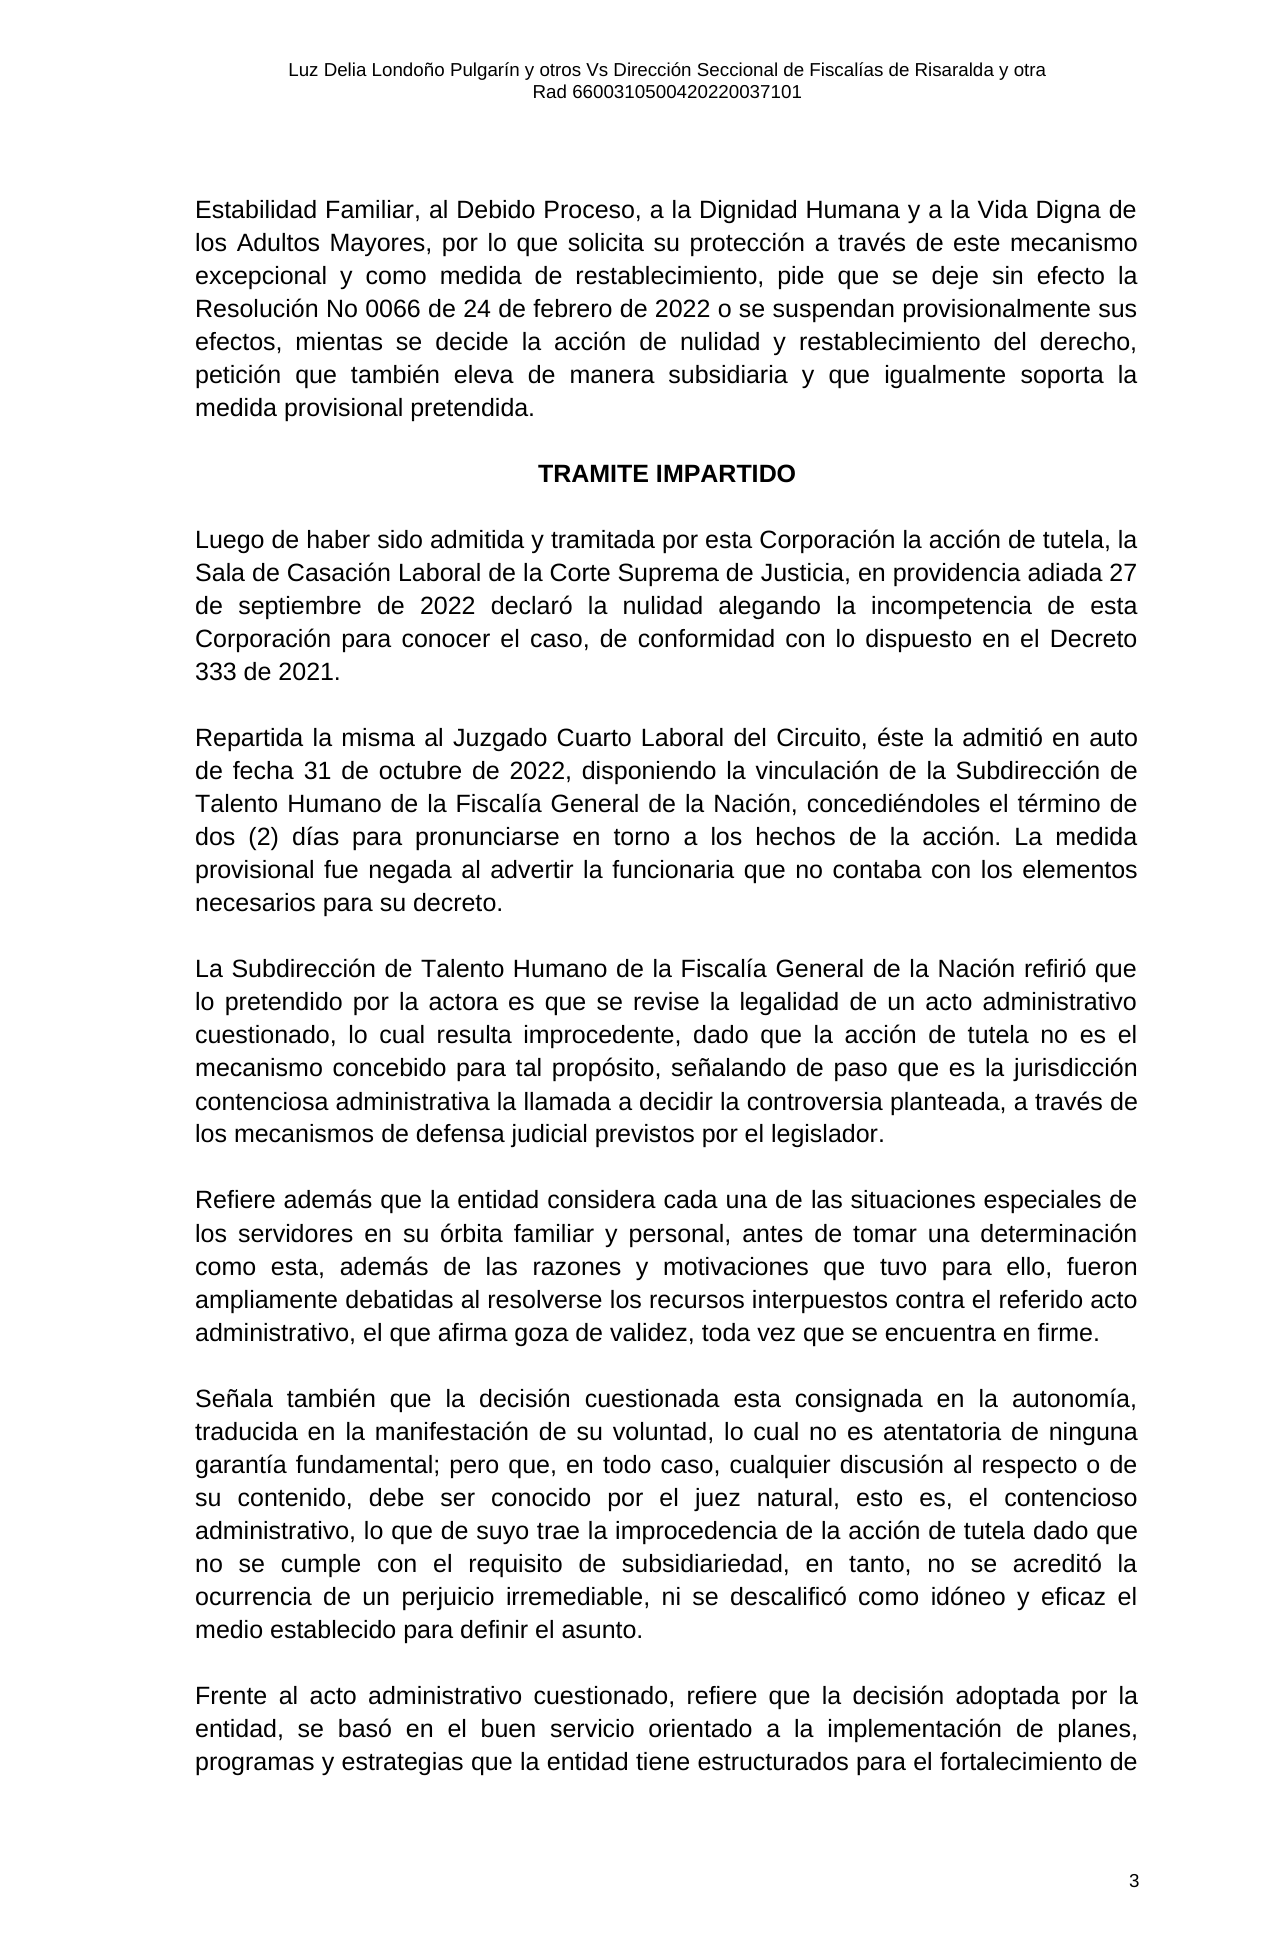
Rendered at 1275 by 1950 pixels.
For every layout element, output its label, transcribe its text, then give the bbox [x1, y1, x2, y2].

text Señala también que la decisión cuestionada esta consignada en la autonomía, traducida en la manifestación de su voluntad, lo cual no es atentatoria de ninguna garantía fundamental; pero que, en todo caso, cualquier discusión al respecto o de su contenido, debe ser conocido por el juez natural, esto es, el contencioso administrativo, lo que de suyo trae la improcedencia de la acción de tutela dado que no se cumple con el requisito de subsidiariedad, en tanto, no se acreditó la ocurrencia de un perjuicio irremediable, ni se descalificó como idóneo y eficaz el medio establecido para definir el asunto. [195, 1384, 1139, 1643]
text TRAMITE IMPARTIDO [195, 459, 1139, 488]
text Repartida la misma al Juzgado Cuarto Laboral del Circuito, éste la admitió en auto de fecha 31 de octubre de 2022, disponiendo la vinculación de la Subdirección de Talento Humano de la Fiscalía General de la Nación, concediéndoles el término de dos (2) días para pronunciarse en torno a los hechos de la acción. La medida provisional fue negada al advertir la funcionaria que no contaba con los elementos necesarios para su decreto. [195, 723, 1139, 917]
text La Subdirección de Talento Humano de la Fiscalía General de la Nación refirió que lo pretendido por la actora es que se revise la legalidad de un acto administrativo cuestionado, lo cual resulta improcedente, dado que la acción de tutela no es el mecanismo concebido para tal propósito, señalando de paso que es la jurisdicción contenciosa administrativa la llamada a decidir la controversia planteada, a través de los mecanismos de defensa judicial previstos por el legislador. [195, 954, 1139, 1148]
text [195, 1681, 1139, 1776]
text Refiere además que la entidad considera cada una de las situaciones especiales de los servidores en su órbita familiar y personal, antes de tomar una determinación como esta, además de las razones y motivaciones que tuvo para ello, fueron ampliamente debatidas al resolverse los recursos interpuestos contra el referido acto administrativo, el que afirma goza de validez, toda vez que se encuentra en firme. [195, 1186, 1139, 1346]
text Luego de haber sido admitida y tramitada por esta Corporación la acción de tutela, la Sala de Casación Laboral de la Corte Suprema de Justicia, en providencia adiada 27 de septiembre de 2022 declaró la nulidad alegando la incompetencia de esta Corporación para conocer el caso, de conformidad con lo dispuesto en el Decreto 333 de 2021. [195, 525, 1139, 686]
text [195, 195, 1139, 422]
